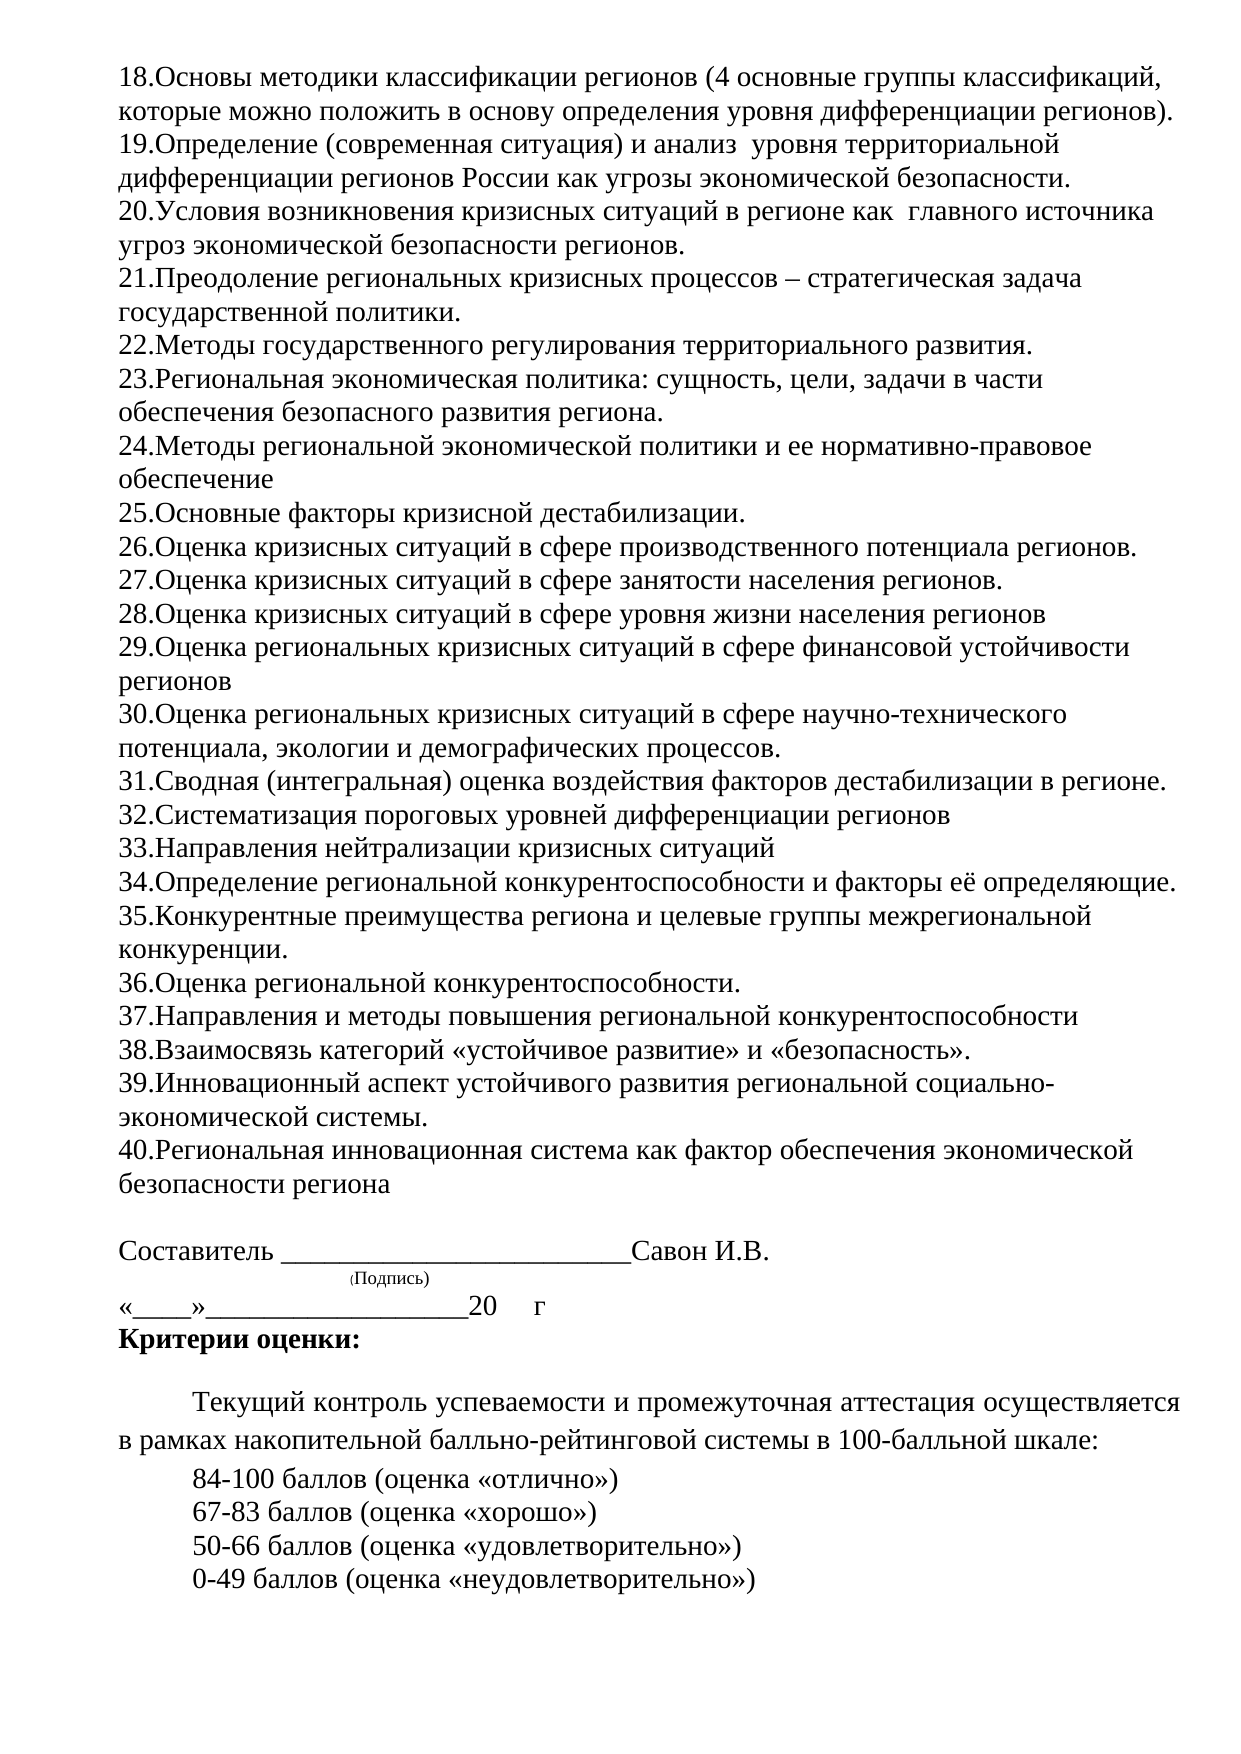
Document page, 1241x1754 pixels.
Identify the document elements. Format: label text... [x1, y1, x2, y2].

text 22.Методы государственного регулирования территориального развития. [118, 327, 1181, 361]
text 25.Основные факторы кризисной дестабилизации. [118, 495, 1181, 529]
text 20.Условия возникновения кризисных ситуаций в регионе как главного источника угроз экономической безопасности регионов. [118, 193, 1181, 260]
text 18.Основы методики классификации регионов (4 основные группы классификаций, которые можно положить в основу определения уровня дифференциации регионов). [118, 59, 1181, 126]
text 26.Оценка кризисных ситуаций в сфере производственного потенциала регионов. [118, 529, 1181, 562]
text 33.Направления нейтрализации кризисных ситуаций [118, 831, 1181, 864]
text 24.Методы региональной экономической политики и ее нормативно-правовое обеспечение [118, 428, 1181, 495]
text 21.Преодоление региональных кризисных процессов – стратегическая задача государственной политики. [118, 260, 1181, 327]
text 29.Оценка региональных кризисных ситуаций в сфере финансовой устойчивости регионов [118, 629, 1181, 696]
text 31.Сводная (интегральная) оценка воздействия факторов дестабилизации в регионе. [118, 763, 1181, 797]
text 84-100 баллов (оценка «отлично») [118, 1461, 1181, 1494]
text 30.Оценка региональных кризисных ситуаций в сфере научно-технического потенциала, экологии и демографических процессов. [118, 696, 1181, 763]
text 0-49 баллов (оценка «неудовлетворительно») [118, 1562, 1181, 1595]
text 23.Региональная экономическая политика: сущность, цели, задачи в части обеспечения безопасного развития региона. [118, 361, 1181, 428]
text Составитель ________________________Савон И.В. [118, 1233, 1181, 1267]
text 39.Инновационный аспект устойчивого развития региональной социально-экономической системы. [118, 1065, 1181, 1132]
text «____»__________________20 г [118, 1288, 1181, 1322]
text 50-66 баллов (оценка «удовлетворительно») [118, 1528, 1181, 1562]
text 28.Оценка кризисных ситуаций в сфере уровня жизни населения регионов [118, 596, 1181, 629]
text 67-83 баллов (оценка «хорошо») [118, 1494, 1181, 1528]
text 37.Направления и методы повышения региональной конкурентоспособности [118, 998, 1181, 1032]
text 38.Взаимосвязь категорий «устойчивое развитие» и «безопасность». [118, 1032, 1181, 1065]
text 40.Региональная инновационная система как фактор обеспечения экономической безопасности региона [118, 1132, 1181, 1199]
text 19.Определение (современная ситуация) и анализ уровня территориальной дифференциации регионов России как угрозы экономической безопасности. [118, 126, 1181, 193]
text 36.Оценка региональной конкурентоспособности. [118, 965, 1181, 998]
text 34.Определение региональной конкурентоспособности и факторы её определяющие. [118, 864, 1181, 898]
text 35.Конкурентные преимущества региона и целевые группы межрегиональной конкуренции. [118, 898, 1181, 965]
text 32.Систематизация пороговых уровней дифференциации регионов [118, 797, 1181, 831]
text 27.Оценка кризисных ситуаций в сфере занятости населения регионов. [118, 562, 1181, 596]
text (Подпись) [118, 1267, 1181, 1288]
text Текущий контроль успеваемости и промежуточная аттестация осуществляется в рамках накопительной балльно-рейтинговой системы в 100-балльной шкале: [118, 1384, 1181, 1456]
text Критерии оценки: [118, 1322, 1181, 1355]
